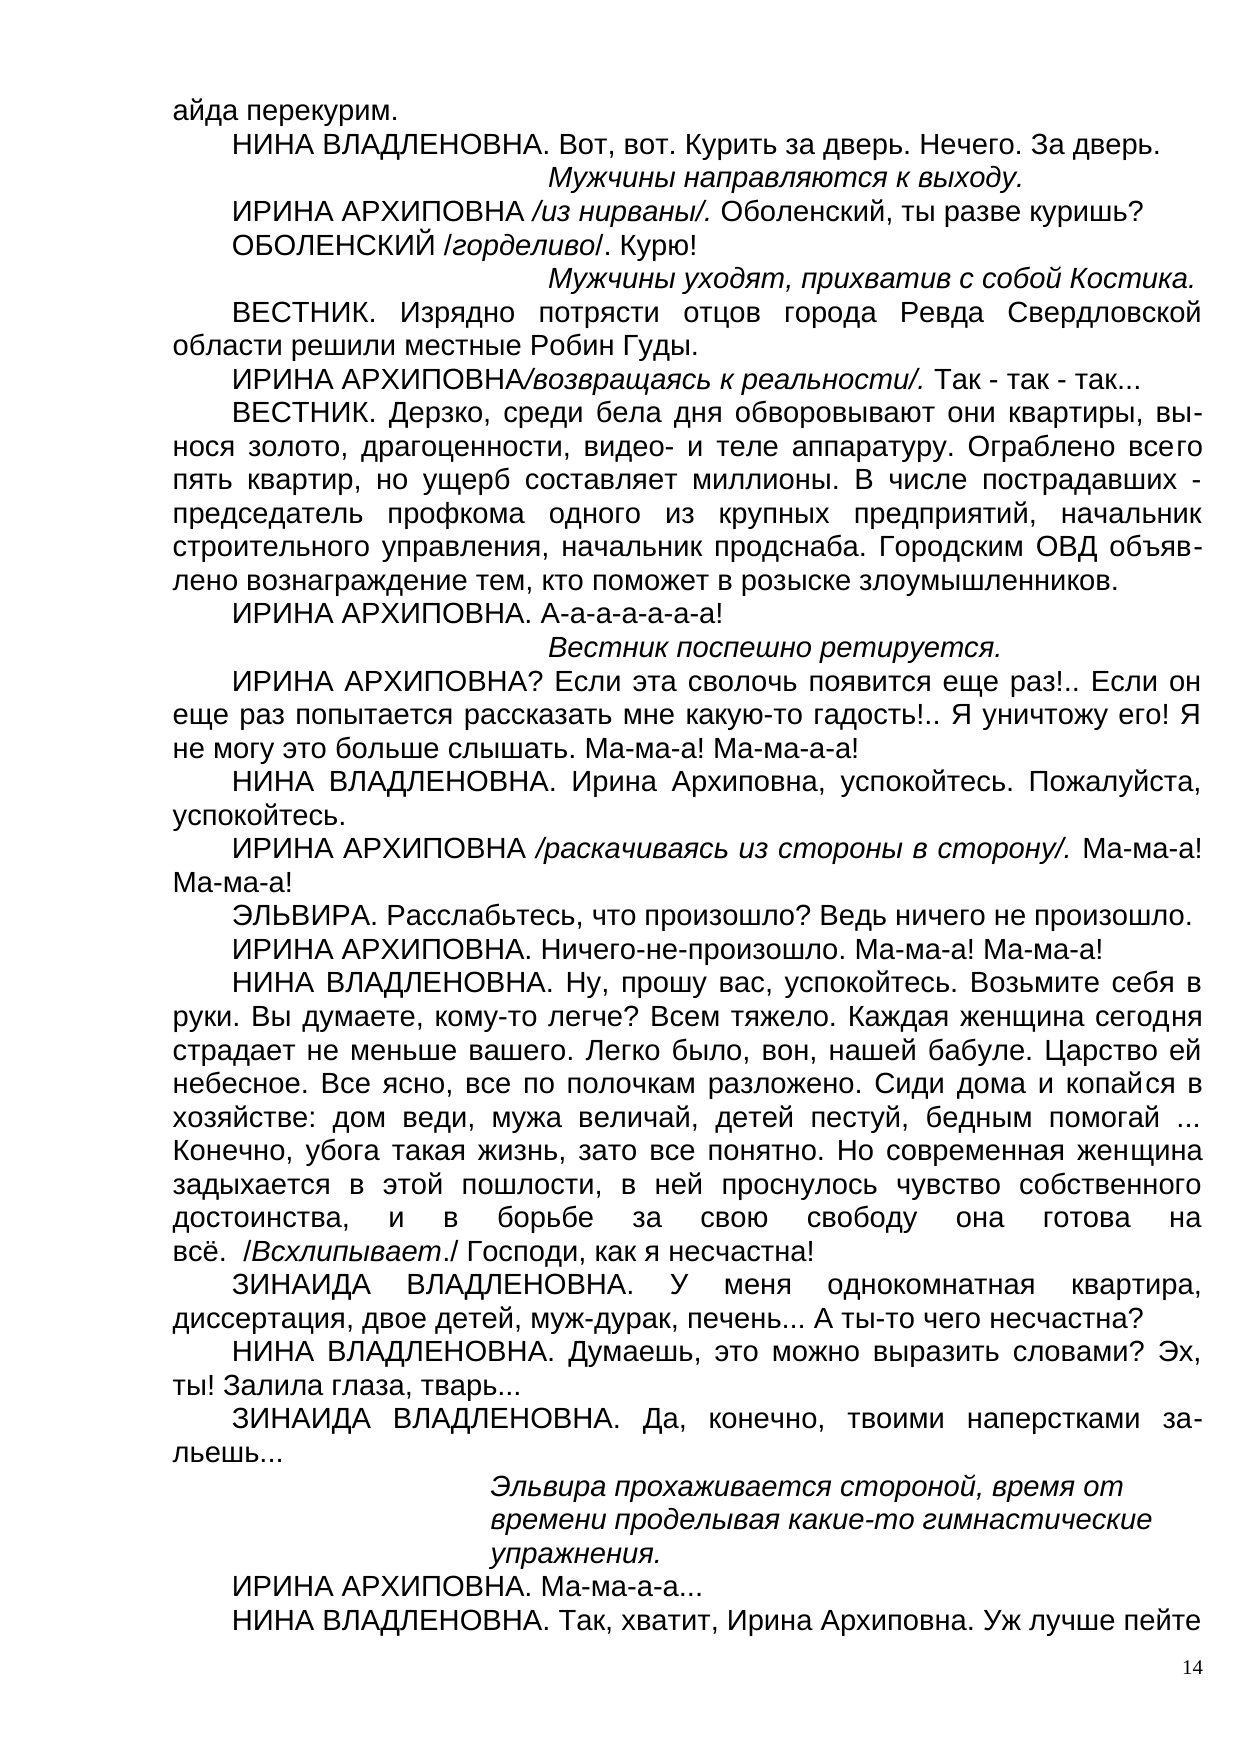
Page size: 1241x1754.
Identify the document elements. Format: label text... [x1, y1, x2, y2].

text ИРИНА АРХИПОВНА /раскачиваясь из стороны в сторону/. Ма-ма-а! Ма-ма-а! [172, 831, 1203, 898]
text ЭЛЬВИРА. Расслабьтесь, что произошло? Ведь ничего не произошло. [172, 898, 1203, 932]
text ИРИНА АРХИПОВНА? Если эта сволочь появится еще раз!.. Если он еще раз попытается рассказать мне какую-то гадость!.. Я уничтожу его! Я не могу это больше слышать. Ма-ма-а! Ма-ма-а-а! [172, 664, 1203, 764]
text ЗИНАИДА ВЛАДЛЕНОВНА. У меня однокомнатная квартира, диссертация, двое детей, муж-дурак, печень... А ты-то чего несчастна? [172, 1267, 1203, 1334]
text ИРИНА АРХИПОВНА /из нирваны/. Оболенский, ты разве куришь? [172, 194, 1203, 228]
text Вестник поспешно ретируется. [172, 630, 1203, 664]
text ВЕСТНИК. Дерзко, среди бела дня обворовывают они квартиры, вынося золото, драгоценности, видео- и теле аппаратуру. Ограблено всего пять квартир, но ущерб составляет миллионы. В числе пострадавших - председатель профкома одного из крупных предприятий, начальник строительного управления, начальник продснаба. Городским ОВД объявлено вознаграждение тем, кто поможет в розыске злоумышленников. [172, 395, 1203, 597]
text НИНА ВЛАДЛЕНОВНА. Ну, прошу вас, успокойтесь. Возьмите себя в руки. Вы думаете, кому-то легче? Всем тяжело. Каждая женщина сегодня страдает не меньше вашего. Легко было, вон, нашей бабуле. Царство ей небесное. Все ясно, все по полочкам разложено. Сиди дома и копайся в хозяйстве: дом веди, мужа величай, детей пестуй, бедным помогай ... Конечно, убога такая жизнь, зато все понятно. Но современная женщина задыхается в этой пошлости, в ней проснулось чувство собственного достоинства, и в борьбе за свою свободу она готова на всё. /Всхлипывает./ Господи, как я несчастна! [172, 966, 1203, 1267]
text ИРИНА АРХИПОВНА. Ма-ма-а-а... [172, 1569, 1203, 1603]
text НИНА ВЛАДЛЕНОВНА. Ирина Архиповна, успокойтесь. Пожалуйста, успокойтесь. [172, 764, 1203, 831]
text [172, 93, 1203, 127]
text ИРИНА АРХИПОВНА. Ничего-не-произошло. Ма-ма-а! Ма-ма-а! [172, 932, 1203, 966]
text ЗИНАИДА ВЛАДЛЕНОВНА. Да, конечно, твоими наперстками зальешь... [172, 1402, 1203, 1469]
text НИНА ВЛАДЛЕНОВНА. Думаешь, это можно выразить словами? Эх, ты! Залила глаза, тварь... [172, 1334, 1203, 1402]
text ОБОЛЕНСКИЙ /горделиво/. Курю! [172, 228, 1203, 261]
text ВЕСТНИК. Изрядно потрясти отцов города Ревда Свердловской области решили местные Робин Гуды. [172, 295, 1203, 362]
text времени проделывая какие-то гимнастические [172, 1502, 1203, 1536]
text ИРИНА АРХИПОВНА/возвращаясь к реальности/. Так - так - так... [172, 362, 1203, 395]
text Эльвира прохаживается стороной, время от [172, 1469, 1203, 1502]
text Мужчины уходят, прихватив с собой Костика. [172, 261, 1203, 295]
text Мужчины направляются к выходу. [172, 161, 1203, 194]
text НИНА ВЛАДЛЕНОВНА. Вот, вот. Курить за дверь. Нечего. За дверь. [172, 127, 1203, 161]
text упражнения. [172, 1536, 1203, 1569]
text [172, 1603, 1203, 1636]
text ИРИНА АРХИПОВНА. А-а-а-а-а-а-а! [172, 597, 1203, 630]
